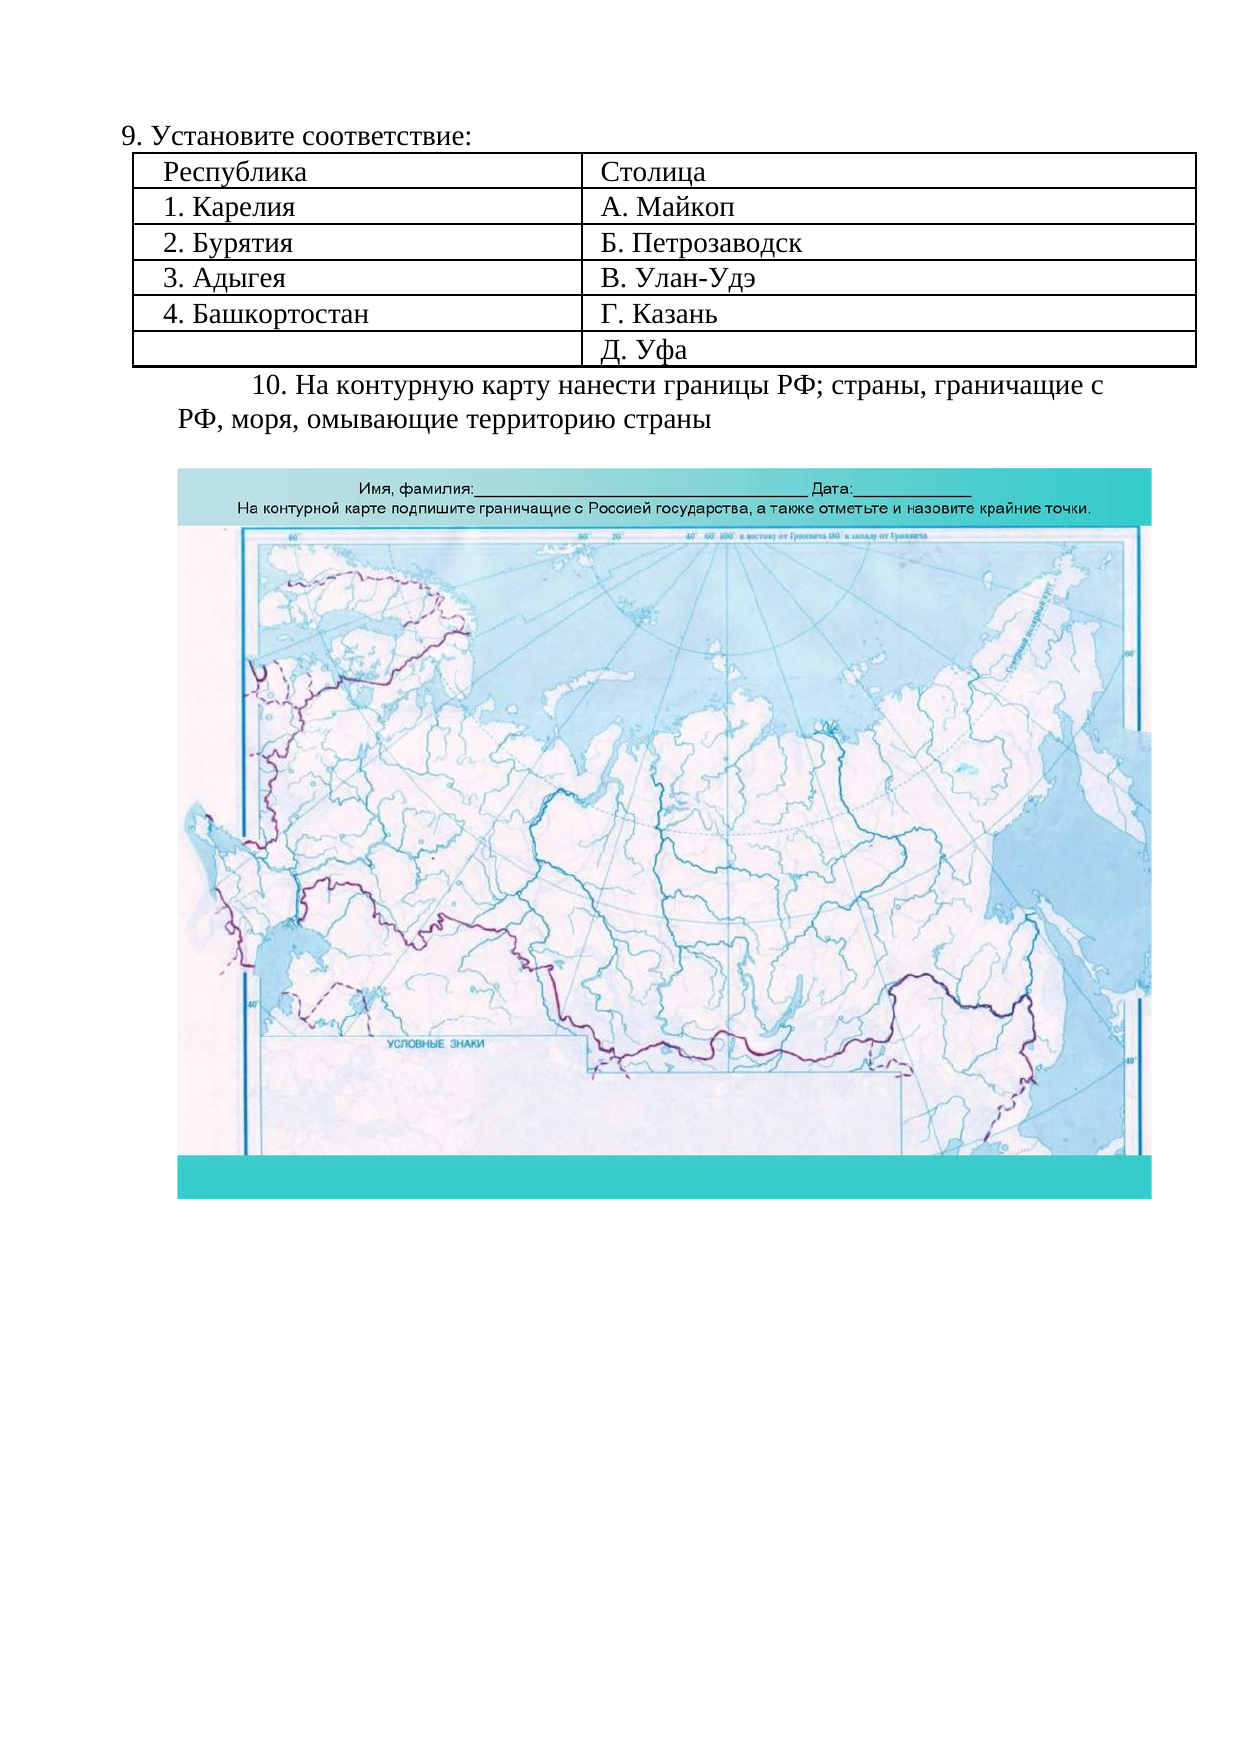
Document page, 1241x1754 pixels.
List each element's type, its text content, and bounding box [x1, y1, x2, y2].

table_header Республика [134, 154, 581, 187]
table_cell 3. Адыгея [134, 261, 581, 294]
text 10. На контурную карту нанести границы РФ; страны, граничащие с РФ, моря, омывающие территорию страны [177, 368, 1152, 434]
table_cell А. Майкоп [583, 189, 1195, 223]
table_cell 1. Карелия [134, 189, 581, 223]
table_header Столица [583, 154, 1195, 187]
table_cell 4. Башкортостан [134, 296, 581, 330]
text 9. Установите соответствие: [121, 118, 1152, 152]
table_cell 2. Бурятия [134, 225, 581, 258]
table_cell В. Улан-Удэ [583, 261, 1195, 294]
table_cell Г. Казань [583, 296, 1195, 330]
picture [177, 468, 1152, 1199]
table_cell Б. Петрозаводск [583, 225, 1195, 258]
table_cell Д. Уфа [583, 332, 1195, 365]
table_cell [134, 332, 581, 365]
